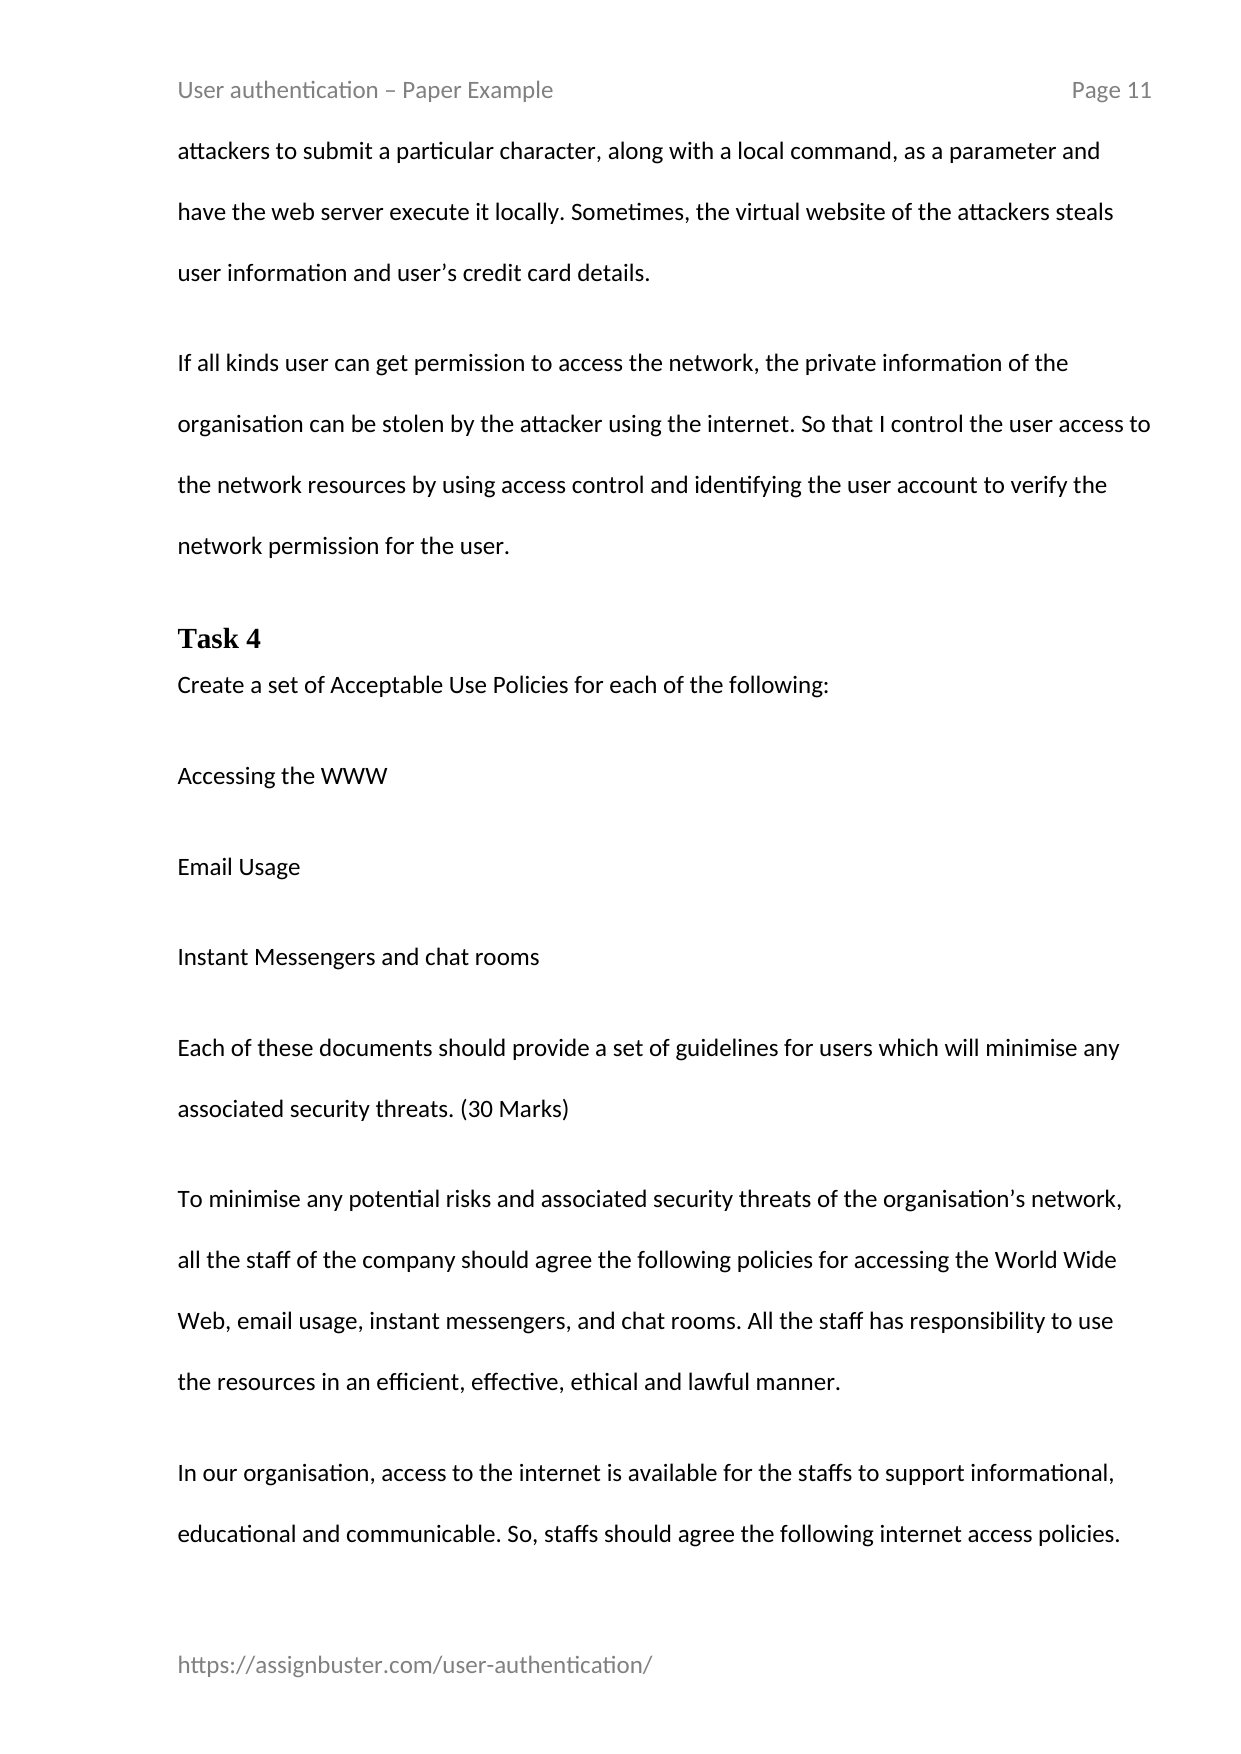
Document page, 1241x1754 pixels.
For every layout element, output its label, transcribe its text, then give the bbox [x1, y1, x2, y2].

text Each of these documents should provide a set of guidelines for users which will minimise any associated security threats. (30 Marks) [177, 1032, 1152, 1123]
text Accessing the WWW [177, 760, 1152, 791]
subtitle Task 4 [177, 621, 1152, 654]
text Email Usage [177, 851, 1152, 881]
text If all kinds user can get permission to access the network, the private information of the organisation can be stolen by the attacker using the internet. So that I control the user access to the network resources by using access control and identifying the user account to verify the network permission for the user. [177, 347, 1152, 561]
text Instant Messengers and chat rooms [177, 941, 1152, 972]
text Create a set of Acceptable Use Policies for each of the following: [177, 670, 1152, 700]
text To minimise any potential risks and associated security threats of the organisation’s network, all the staff of the company should agree the following policies for accessing the World Wide Web, email usage, instant messengers, and chat rooms. All the staff has responsibility to use the resources in an efficient, effective, ethical and lawful manner. [177, 1183, 1152, 1397]
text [177, 135, 1152, 287]
text In our organisation, access to the internet is available for the staffs to support informational, educational and communicable. So, staffs should agree the following internet access policies. [177, 1457, 1152, 1548]
